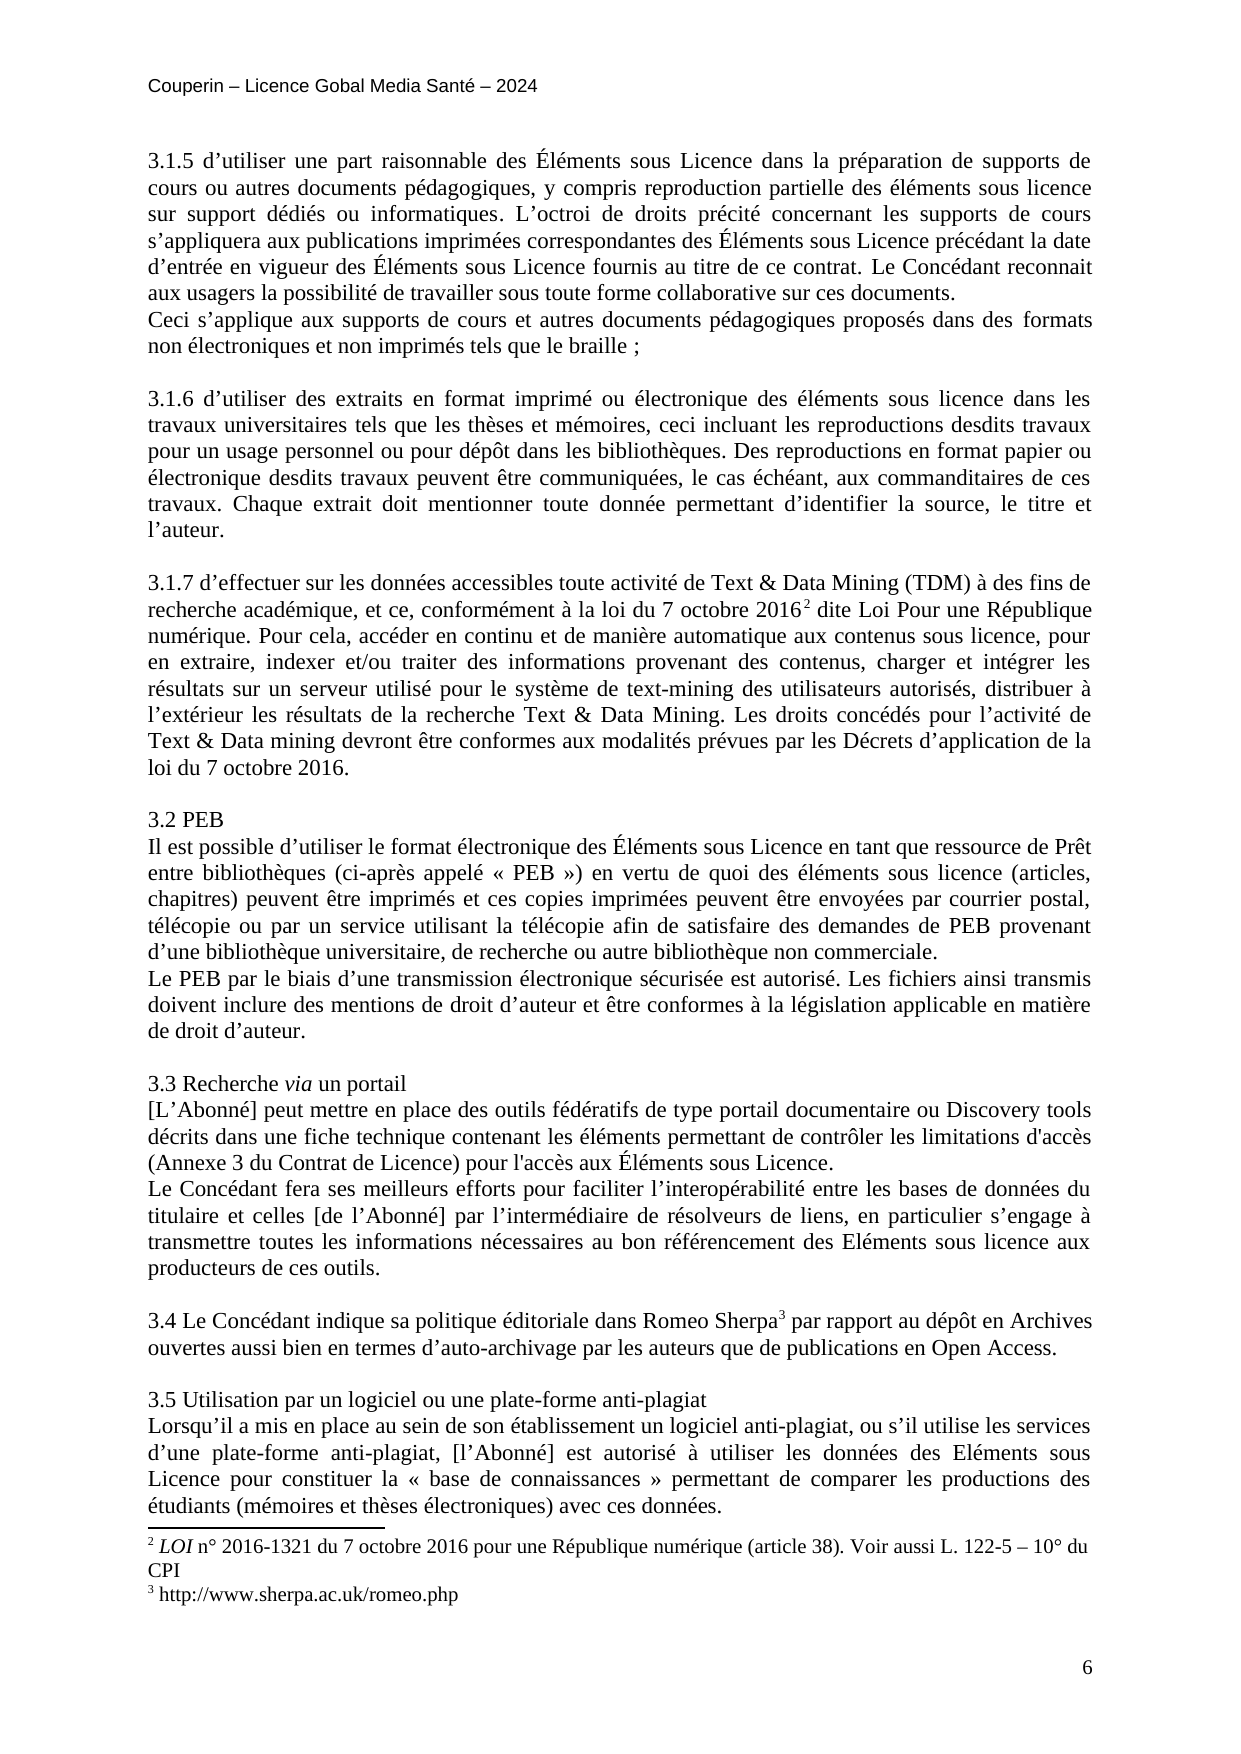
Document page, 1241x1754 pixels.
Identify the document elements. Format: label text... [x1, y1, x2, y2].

text Ceci s’applique aux supports de cours et autres documents pédagogiques proposés dans des formats non électroniques et non imprimés tels que le braille ; [148, 306, 1093, 358]
text 3.3 Recherche via un portail [148, 1070, 1093, 1096]
text Le PEB par le biais d’une transmission électronique sécurisée est autorisé. Les fichiers ainsi transmis doivent inclure des mentions de droit d’auteur et être conformes à la législation applicable en matière de droit d’auteur. [148, 964, 1093, 1044]
text 3.1.5 d’utiliser une part raisonnable des Éléments sous Licence dans la préparation de supports de cours ou autres documents pédagogiques, y compris reproduction partielle des éléments sous licence sur support dédiés ou informatiques. L’octroi de droits précité concernant les supports de cours s’appliquera aux publications imprimées correspondantes des Éléments sous Licence précédant la date d’entrée en vigueur des Éléments sous Licence fournis au titre de ce contrat. Le Concédant reconnait aux usagers la possibilité de travailler sous toute forme collaborative sur ces documents. [148, 148, 1093, 306]
text [L’Abonné] peut mettre en place des outils fédératifs de type portail documentaire ou Discovery tools décrits dans une fiche technique contenant les éléments permettant de contrôler les limitations d'accès (Annexe 3 du Contrat de Licence) pour l'accès aux Éléments sous Licence. [148, 1096, 1093, 1175]
text 3.4 Le Concédant indique sa politique éditoriale dans Romeo Sherpa par rapport au dépôt en Archives ouvertes aussi bien en termes d’auto-archivage par les auteurs que de publications en Open Access. [148, 1307, 1093, 1360]
text 3.5 Utilisation par un logiciel ou une plate-forme anti-plagiat [148, 1386, 1093, 1413]
text 3.1.7 d’effectuer sur les données accessibles toute activité de Text & Data Mining (TDM) à des fins de recherche académique, et ce, conformément à la loi du 7 octobre 2016 dite Loi Pour une République numérique. Pour cela, accéder en continu et de manière automatique aux contenus sous licence, pour en extraire, indexer et/ou traiter des informations provenant des contenus, charger et intégrer les résultats sur un serveur utilisé pour le système de text-mining des utilisateurs autorisés, distribuer à l’extérieur les résultats de la recherche Text & Data Mining. Les droits concédés pour l’activité de Text & Data mining devront être conformes aux modalités prévues par les Décrets d’application de la loi du 7 octobre 2016. [148, 569, 1093, 780]
text Le Concédant fera ses meilleurs efforts pour faciliter l’interopérabilité entre les bases de données du titulaire et celles [de l’Abonné] par l’intermédiaire de résolveurs de liens, en particulier s’engage à transmettre toutes les informations nécessaires au bon référencement des Eléments sous licence aux producteurs de ces outils. [148, 1175, 1093, 1281]
text 3.1.6 d’utiliser des extraits en format imprimé ou électronique des éléments sous licence dans les travaux universitaires tels que les thèses et mémoires, ceci incluant les reproductions desdits travaux pour un usage personnel ou pour dépôt dans les bibliothèques. Des reproductions en format papier ou électronique desdits travaux peuvent être communiquées, le cas échéant, aux commanditaires de ces travaux. Chaque extrait doit mentionner toute donnée permettant d’identifier la source, le titre et l’auteur. [148, 385, 1093, 543]
text Il est possible d’utiliser le format électronique des Éléments sous Licence en tant que ressource de Prêt entre bibliothèques (ci-après appelé « PEB ») en vertu de quoi des éléments sous licence (articles, chapitres) peuvent être imprimés et ces copies imprimées peuvent être envoyées par courrier postal, télécopie ou par un service utilisant la télécopie afin de satisfaire des demandes de PEB provenant d’une bibliothèque universitaire, de recherche ou autre bibliothèque non commerciale. [148, 833, 1093, 964]
text Lorsqu’il a mis en place au sein de son établissement un logiciel anti-plagiat, ou s’il utilise les services d’une plate-forme anti-plagiat, [l’Abonné] est autorisé à utiliser les données des Eléments sous Licence pour constituer la « base de connaissances » permettant de comparer les productions des étudiants (mémoires et thèses électroniques) avec ces données. [148, 1413, 1093, 1518]
text 3.2 PEB [148, 806, 1093, 833]
